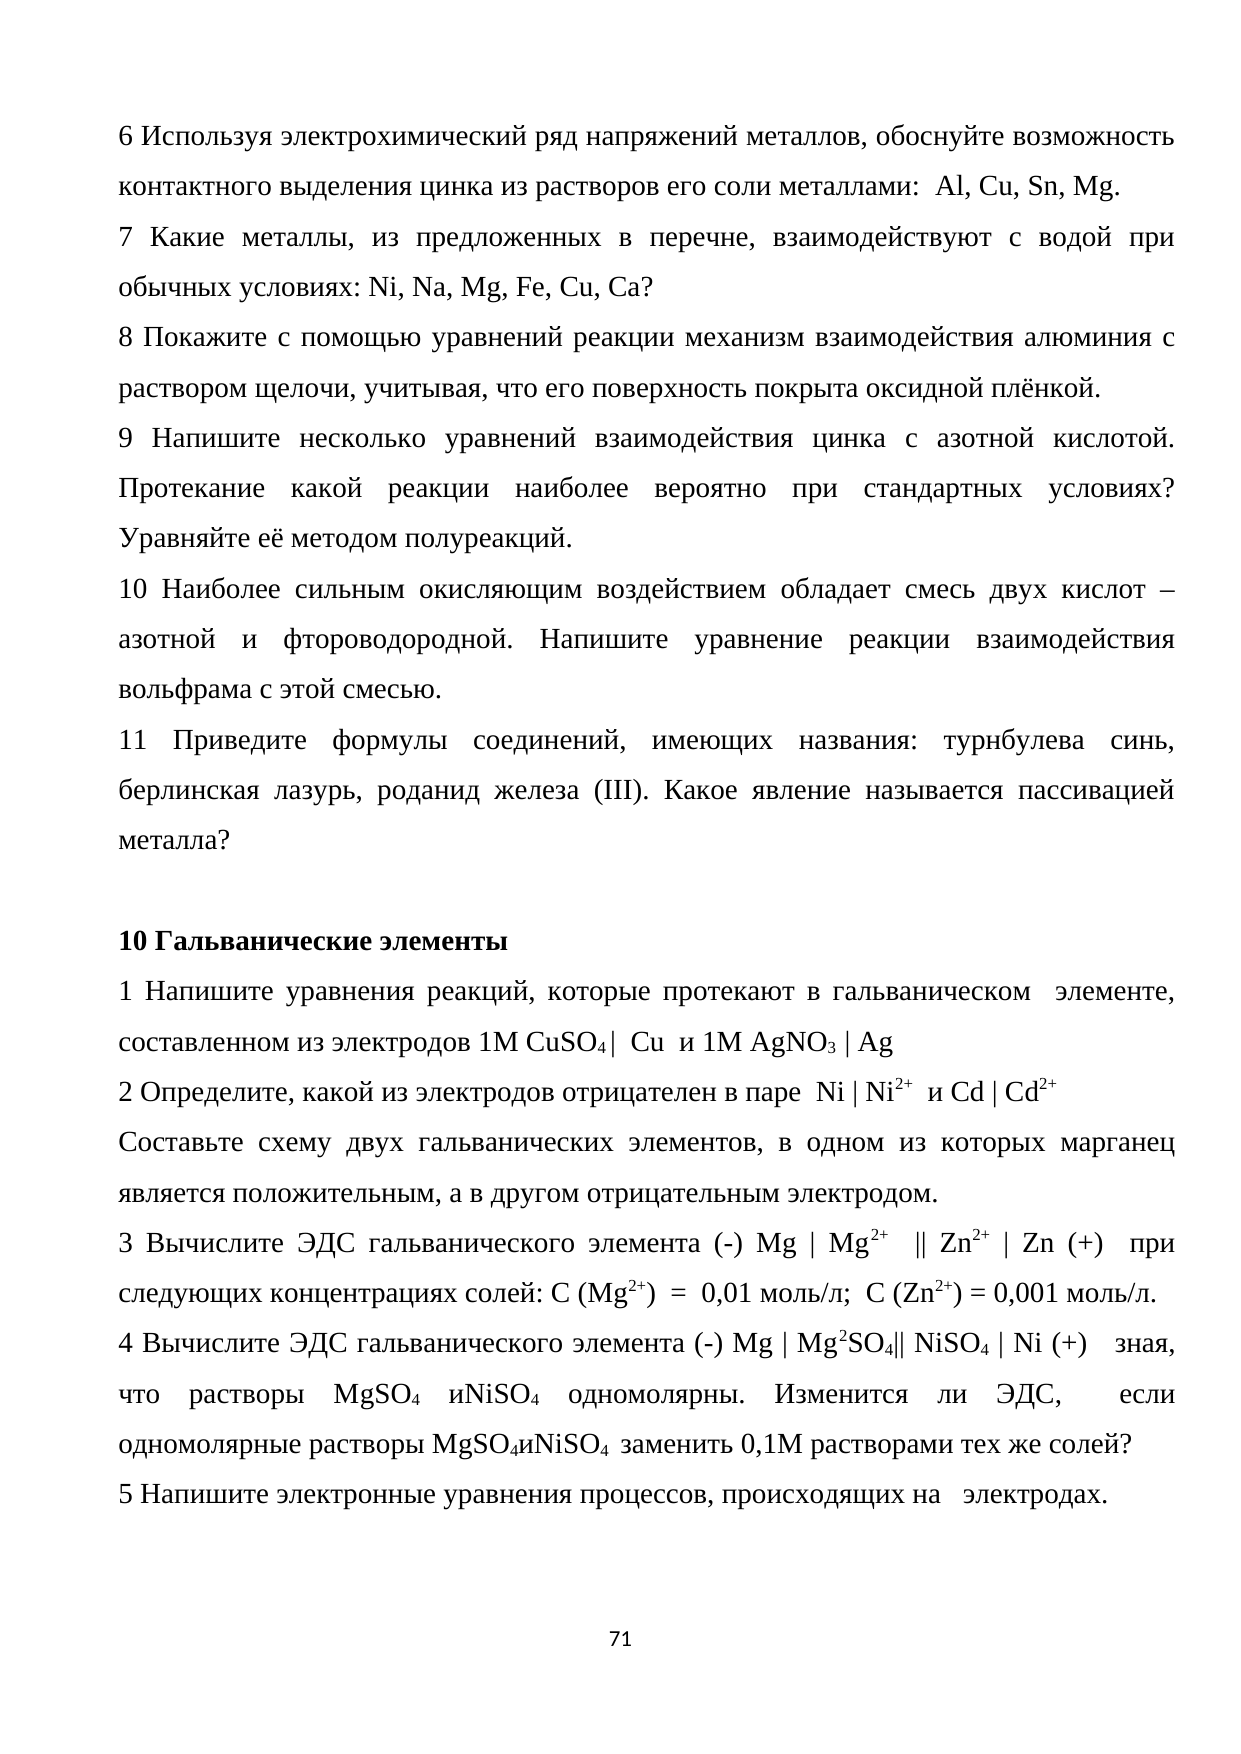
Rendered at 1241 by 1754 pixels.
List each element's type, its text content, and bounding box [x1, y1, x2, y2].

text 10 Гальванические элементы [118, 923, 1176, 957]
text 3 Вычислите ЭДС гальванического элемента (-) Мg | Mg2+ || Zn2+ | Zn (+) при следующих концентрациях солей: С (Mg2+) = 0,01 моль/л; С (Zn2+) = 0,001 моль/л. [118, 1225, 1176, 1309]
text 6 Используя электрохимический ряд напряжений металлов, обоснуйте возможность контактного выделения цинка из растворов его соли металлами: Al, Cu, Sn, Mg. [118, 118, 1176, 202]
text 5 Напишите электронные уравнения процессов, происходящих на электродах. [118, 1477, 1176, 1510]
text 1 Напишите уравнения реакций, которые протекают в гальваническом элементе, составленном из электродов 1М СuSO4 | Cu и 1М АgNO3 | Ag [118, 973, 1176, 1057]
text 7 Какие металлы, из предложенных в перечне, взаимодействуют с водой при обычных условиях: Ni, Na, Mg, Fe, Cu, Ca? [118, 219, 1176, 303]
text 4 Вычислите ЭДС гальванического элемента (-) Мg | Mg2SO4|| NiSO4 | Ni (+) зная, что растворы МgSO4 иNiSO4 одномолярны. Изменится ли ЭДС, если одномолярные растворы МgSO4иNiSO4 заменить 0,1М растворами тех же солей? [118, 1326, 1176, 1460]
text Составьте схему двух гальванических элементов, в одном из которых марганец является положительным, а в другом отрицательным электродом. [118, 1124, 1176, 1208]
text 10 Наиболее сильным окисляющим воздействием обладает смесь двух кислот – азотной и фтороводородной. Напишите уравнение реакции взаимодействия вольфрама с этой смесью. [118, 571, 1176, 705]
text 8 Покажите с помощью уравнений реакции механизм взаимодействия алюминия с раствором щелочи, учитывая, что его поверхность покрыта оксидной плёнкой. [118, 319, 1176, 403]
text 9 Напишите несколько уравнений взаимодействия цинка с азотной кислотой. Протекание какой реакции наиболее вероятно при стандартных условиях? Уравняйте её методом полуреакций. [118, 420, 1176, 554]
text 11 Приведите формулы соединений, имеющих названия: турнбулева синь, берлинская лазурь, роданид железа (III). Какое явление называется пассивацией металла? [118, 722, 1176, 856]
text 2 Определите, какой из электродов отрицателен в паре Ni | Ni2+ и Cd | Cd2+ [118, 1074, 1176, 1108]
